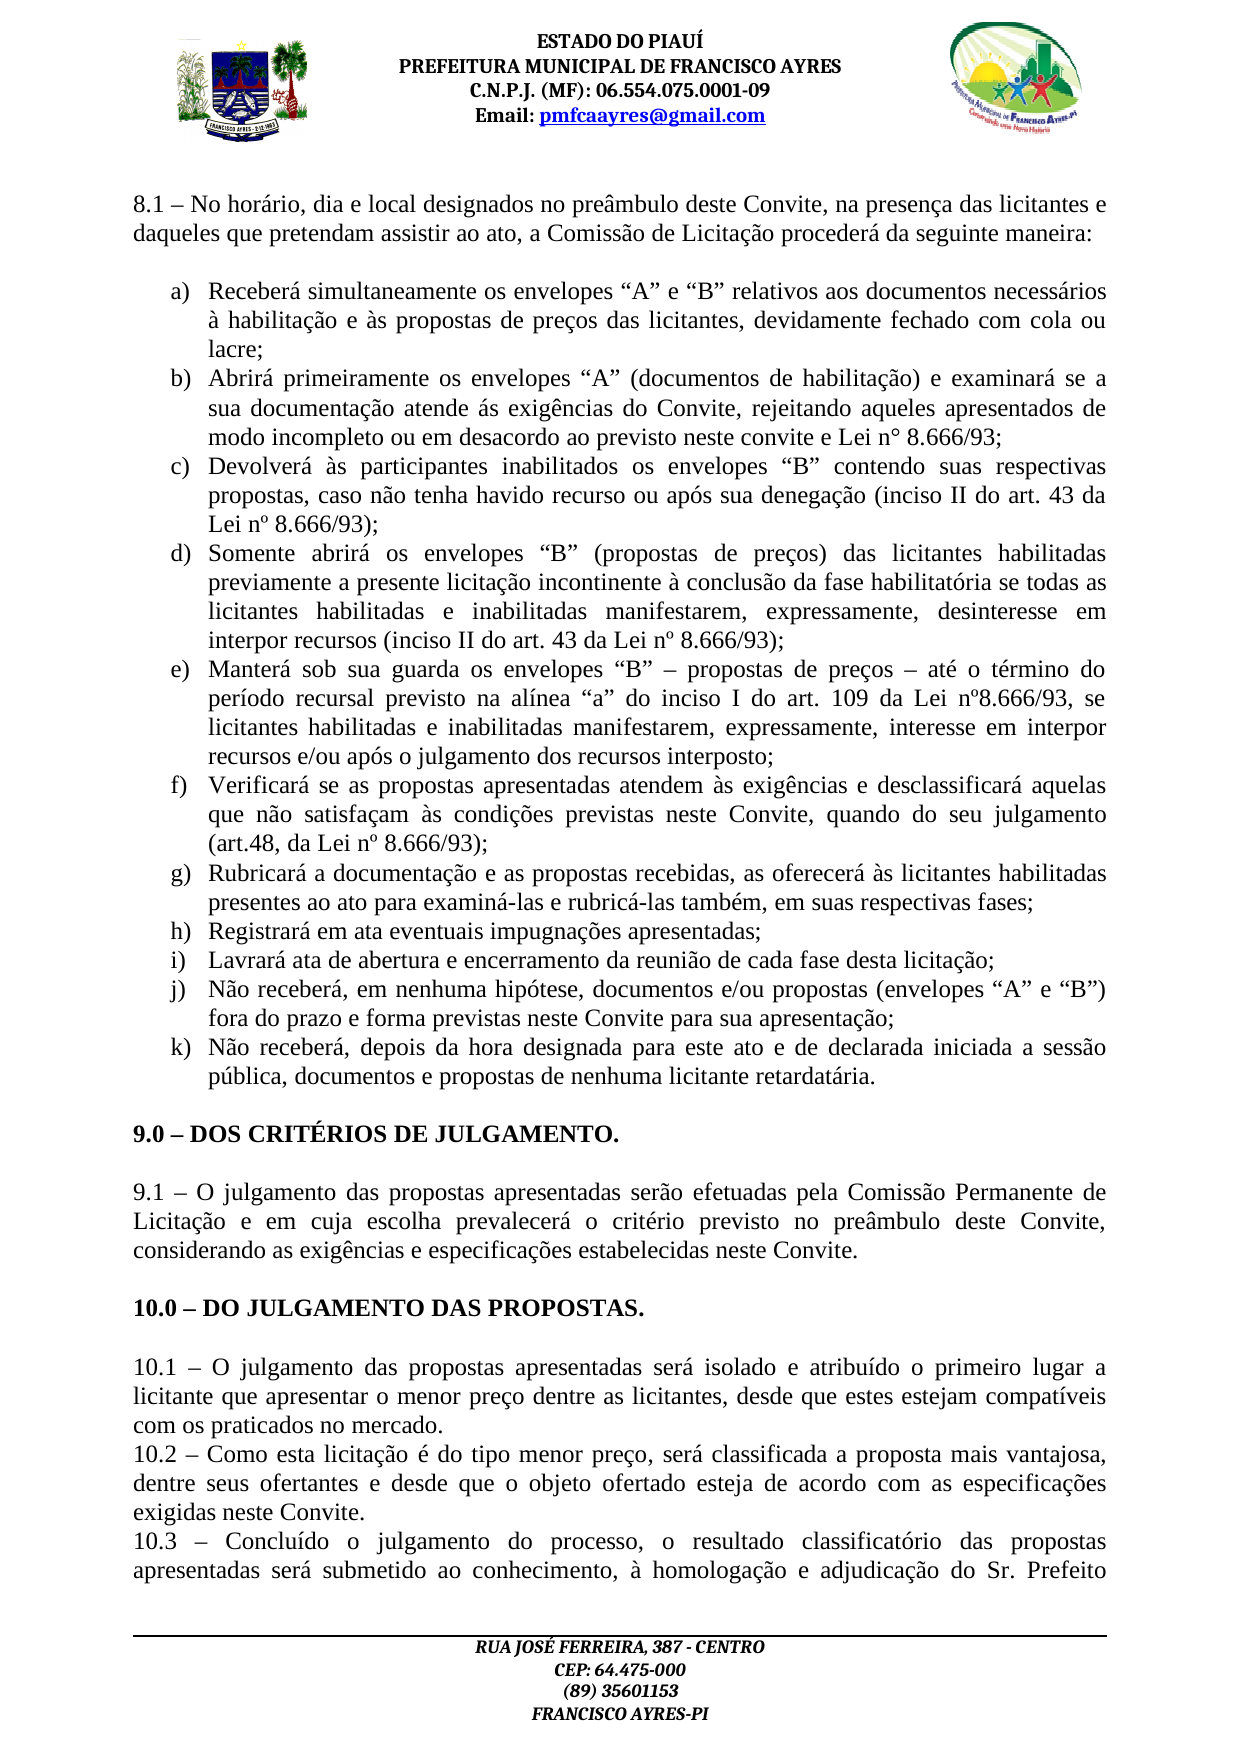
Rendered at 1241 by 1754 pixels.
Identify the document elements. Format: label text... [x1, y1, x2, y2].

list Rubricará a documentação e as propostas recebidas, as oferecerá às licitantes habilitadas presentes ao ato para examiná-las e rubricá-las também, em suas respectivas fases; [170, 857, 1107, 916]
list Manterá sob sua guarda os envelopes “B” – propostas de preços – até o término do período recursal previsto na alínea “a” do inciso I do art. 109 da Lei nº8.666/93, se licitantes habilitadas e inabilitadas manifestarem, expressamente, interesse em interpor recursos e/ou após o julgamento dos recursos interposto; [170, 654, 1107, 770]
list Somente abrirá os envelopes “B” (propostas de preços) das licitantes habilitadas previamente a presente licitação incontinente à conclusão da fase habilitatória se todas as licitantes habilitadas e inabilitadas manifestarem, expressamente, desinteresse em interpor recursos (inciso II do art. 43 da Lei nº 8.666/93); [170, 538, 1107, 654]
list Lavrará ata de abertura e encerramento da reunião de cada fase desta licitação; [170, 944, 1107, 974]
text 10.2 – Como esta licitação é do tipo menor preço, será classificada a proposta mais vantajosa, dentre seus ofertantes e desde que o objeto ofertado esteja de acordo com as especificações exigidas neste Convite. [133, 1439, 1107, 1526]
list Verificará se as propostas apresentadas atendem às exigências e desclassificará aquelas que não satisfaçam às condições previstas neste Convite, quando do seu julgamento (art.48, da Lei nº 8.666/93); [170, 770, 1107, 857]
text 9.1 – O julgamento das propostas apresentadas serão efetuadas pela Comissão Permanente de Licitação e em cuja escolha prevalecerá o critério previsto no preâmbulo deste Convite, considerando as exigências e especificações estabelecidas neste Convite. [133, 1177, 1107, 1264]
picture [177, 39, 307, 142]
text 8.1 – No horário, dia e local designados no preâmbulo deste Convite, na presença das licitantes e daqueles que pretendam assistir ao ato, a Comissão de Licitação procederá da seguinte maneira: [133, 189, 1107, 247]
text 10.0 – DO JULGAMENTO DAS PROPOSTAS. [133, 1293, 1107, 1322]
list Devolverá às participantes inabilitados os envelopes “B” contendo suas respectivas propostas, caso não tenha havido recurso ou após sua denegação (inciso II do art. 43 da Lei nº 8.666/93); [170, 451, 1107, 538]
list Abrirá primeiramente os envelopes “A” (documentos de habilitação) e examinará se a sua documentação atende ás exigências do Convite, rejeitando aqueles apresentados de modo incompleto ou em desacordo ao previsto neste convite e Lei n° 8.666/93; [170, 363, 1107, 451]
picture [950, 22, 1083, 142]
text 10.1 – O julgamento das propostas apresentadas será isolado e atribuído o primeiro lugar a licitante que apresentar o menor preço dentre as licitantes, desde que estes estejam compatíveis com os praticados no mercado. [133, 1351, 1107, 1439]
list Receberá simultaneamente os envelopes “A” e “B” relativos aos documentos necessários à habilitação e às propostas de preços das licitantes, devidamente fechado com cola ou lacre; [170, 276, 1107, 363]
text 9.0 – DOS CRITÉRIOS DE JULGAMENTO. [133, 1119, 1107, 1148]
list Não receberá, em nenhuma hipótese, documentos e/ou propostas (envelopes “A” e “B”) fora do prazo e forma previstas neste Convite para sua apresentação; [170, 974, 1107, 1032]
list Não receberá, depois da hora designada para este ato e de declarada iniciada a sessão pública, documentos e propostas de nenhuma licitante retardatária. [170, 1032, 1107, 1090]
list Registrará em ata eventuais impugnações apresentadas; [170, 916, 1107, 944]
